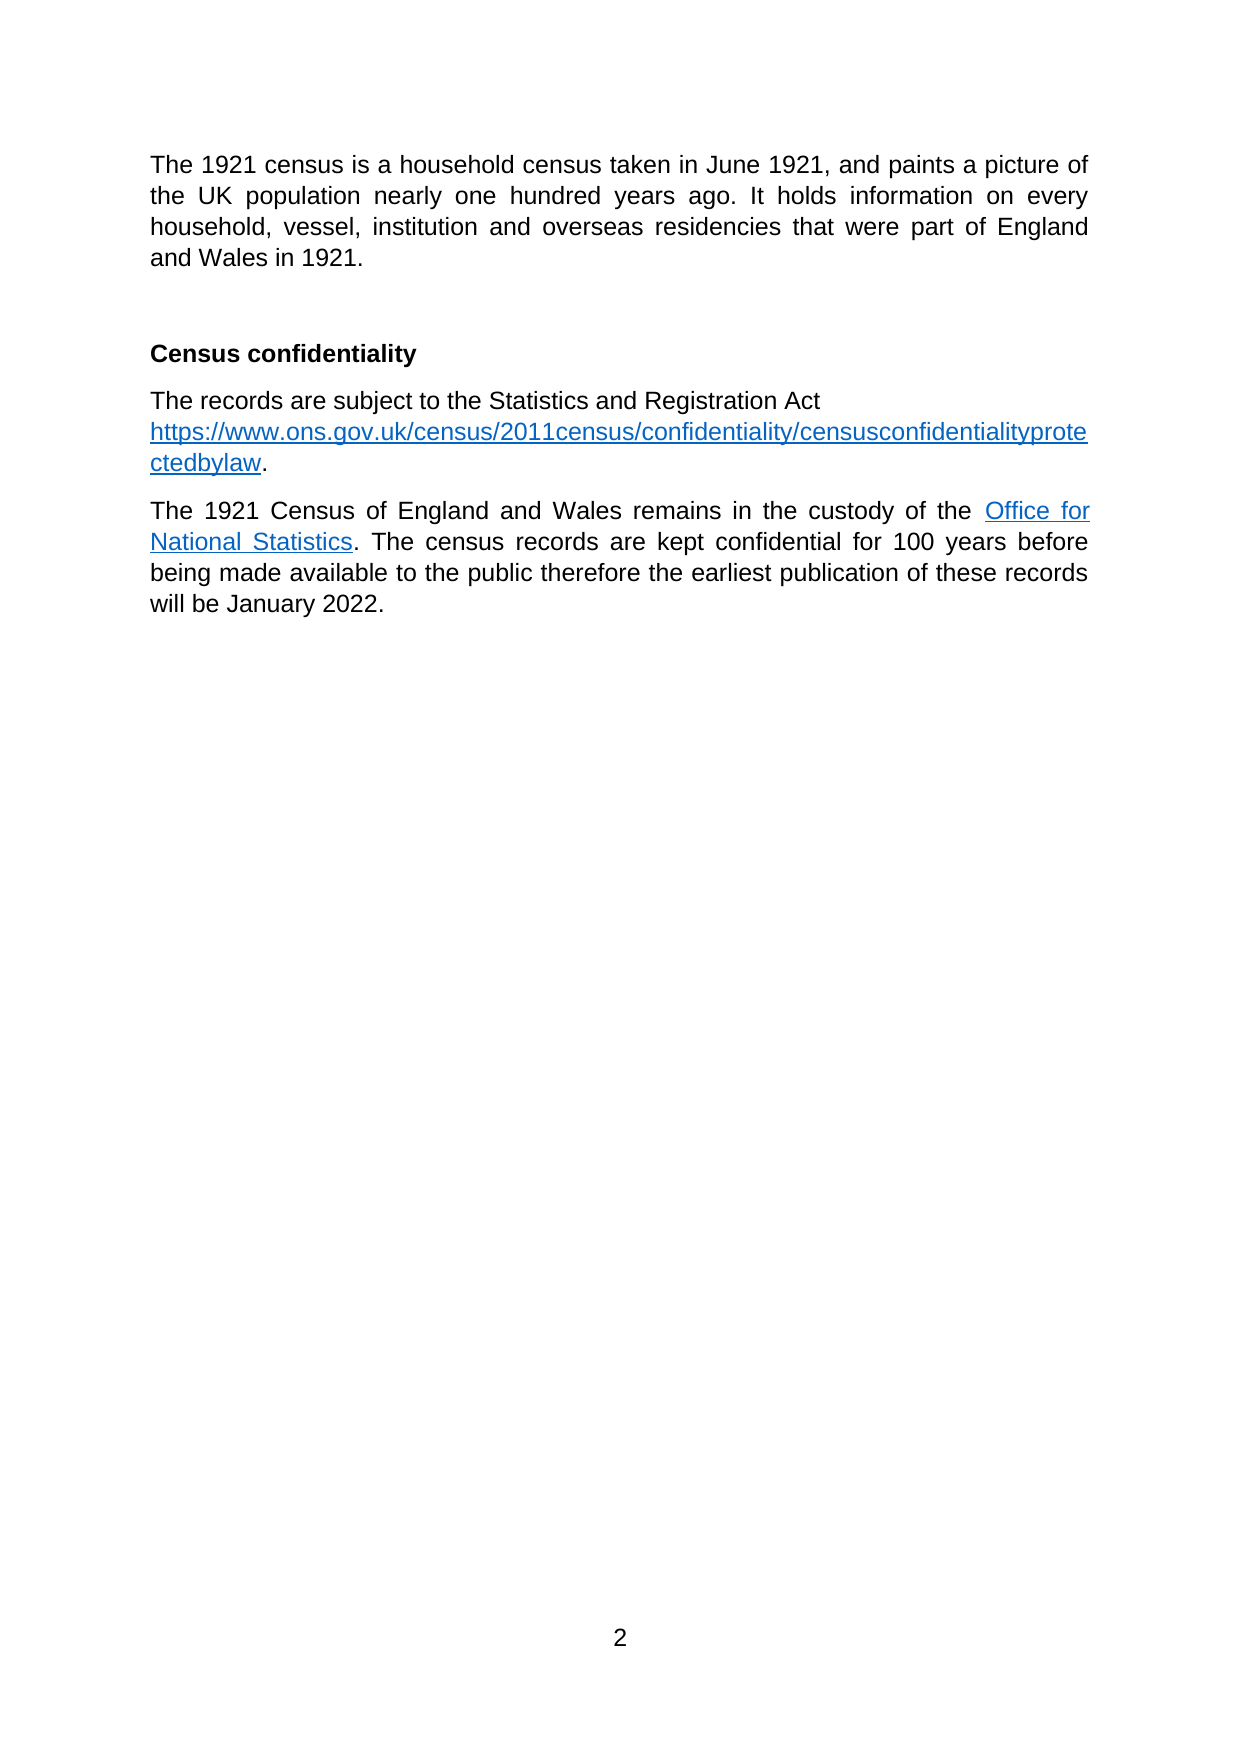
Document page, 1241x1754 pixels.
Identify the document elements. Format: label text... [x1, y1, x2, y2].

text The 1921 Census of England and Wales remains in the custody of the Office for National Statistics. The census records are kept confidential for 100 years before being made available to the public therefore the earliest publication of these records will be January 2022. [150, 496, 1090, 618]
text Census confidentiality [150, 338, 1090, 367]
text The records are subject to the Statistics and Registration Act https://www.ons.gov.uk/census/2011census/confidentiality/censusconfidentialityprotectedbylaw. [150, 386, 1090, 477]
text The 1921 census is a household census taken in June 1921, and paints a picture of the UK population nearly one hundred years ago. It holds information on every household, vessel, institution and overseas residencies that were part of England and Wales in 1921. [150, 150, 1090, 272]
